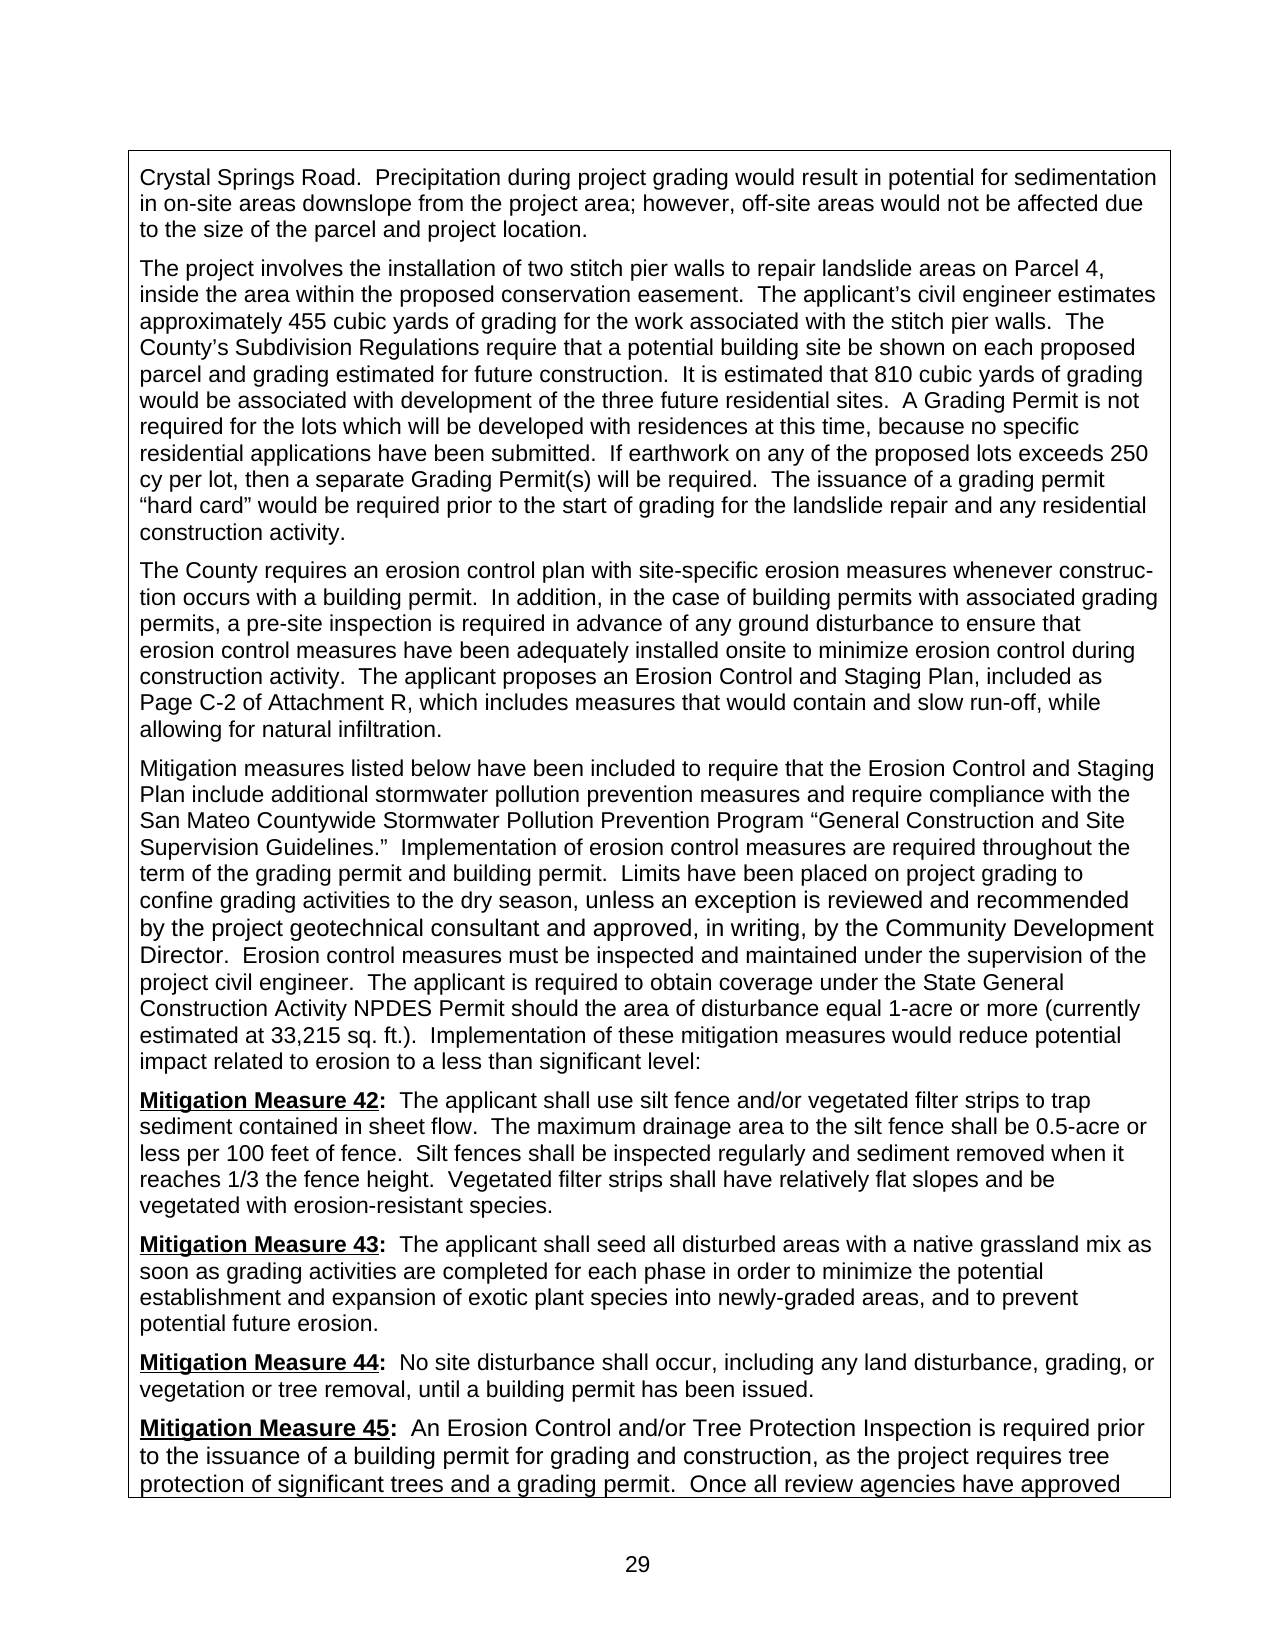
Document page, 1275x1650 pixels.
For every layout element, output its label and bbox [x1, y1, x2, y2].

table_cell [129, 151, 1170, 1497]
